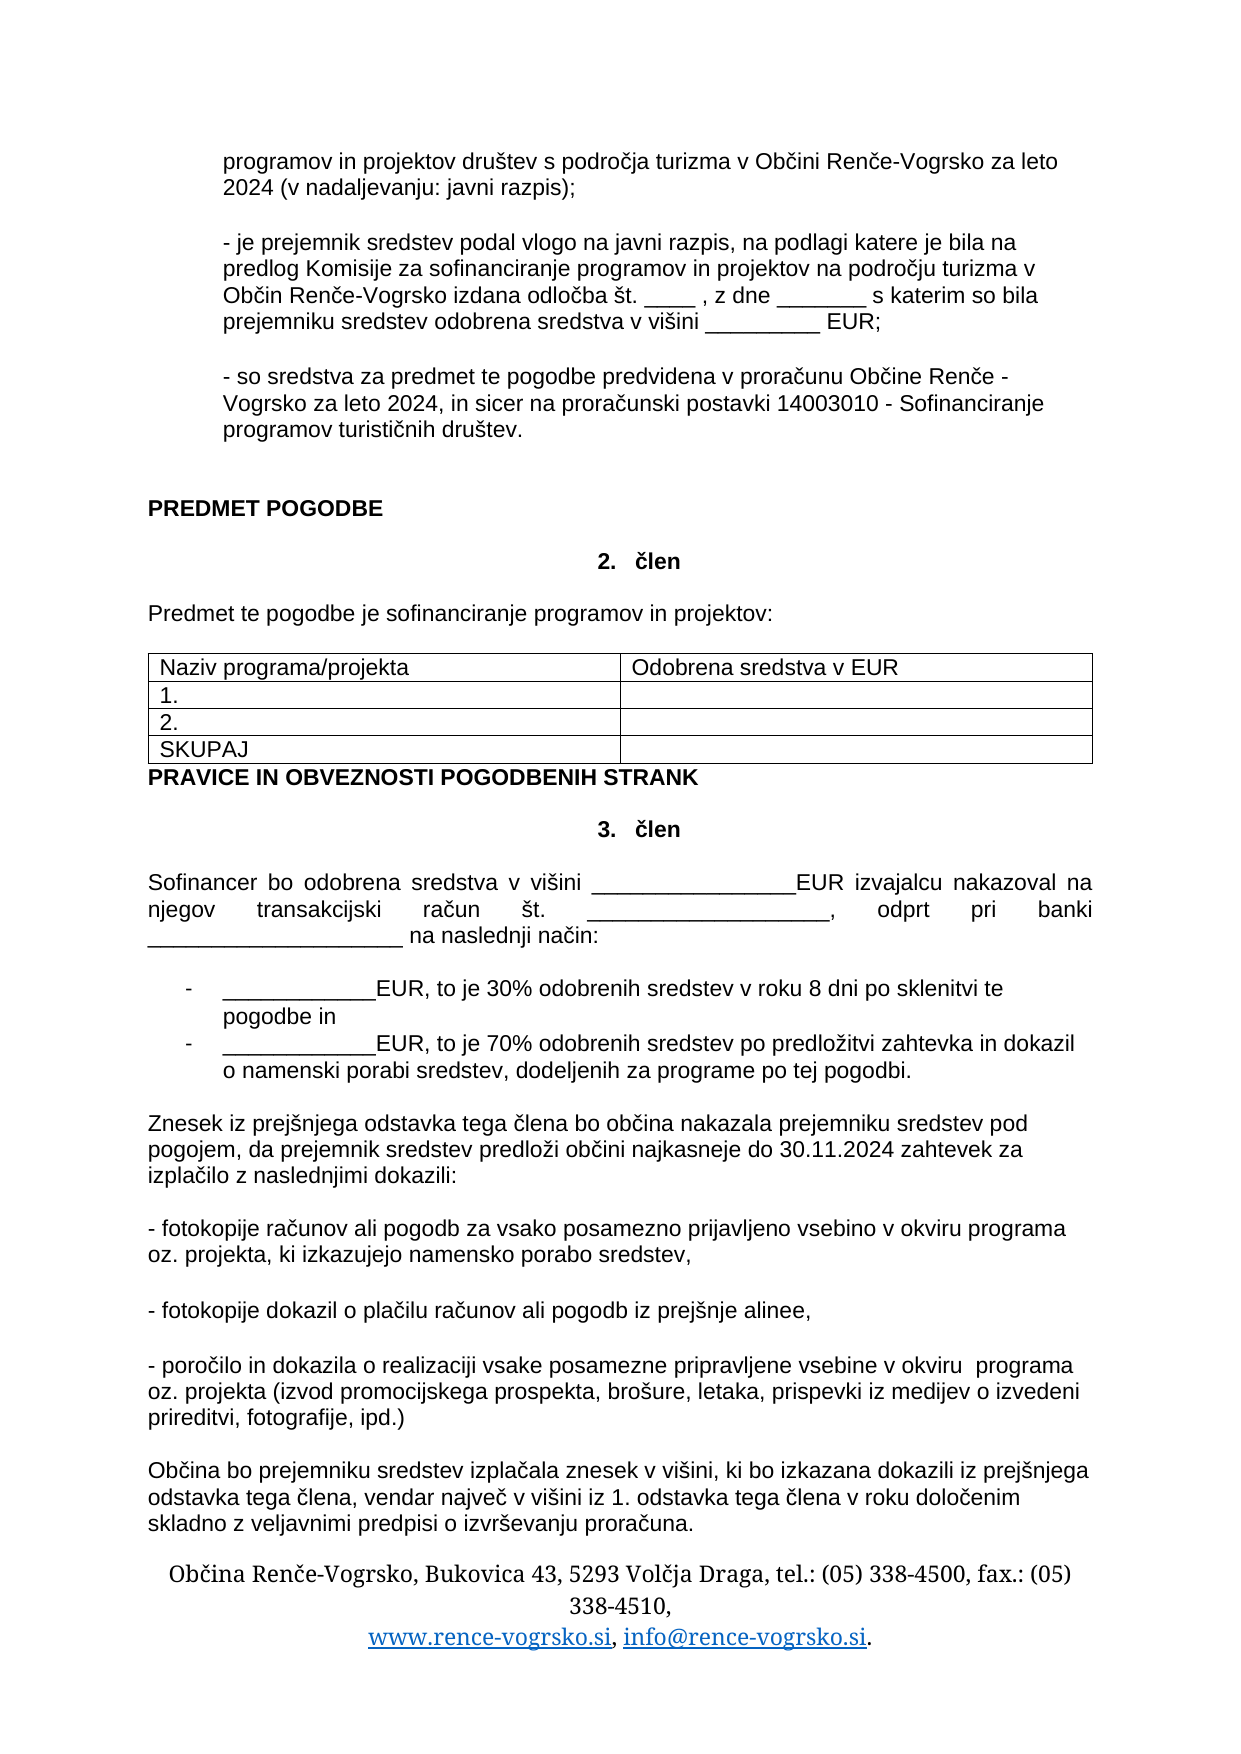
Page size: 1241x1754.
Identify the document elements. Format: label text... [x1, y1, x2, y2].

list ____________EUR, to je 70% odobrenih sredstev po predložitvi zahtevka in dokazil o namenski porabi sredstev, dodeljenih za programe po tej pogodbi. [185, 1029, 1093, 1083]
table_cell SKUPAJ [149, 736, 620, 763]
text - poročilo in dokazila o realizaciji vsake posamezne pripravljene vsebine v okviru programa oz. projekta (izvod promocijskega prospekta, brošure, letaka, prispevki iz medijev o izvedeni prireditvi, fotografije, ipd.) [148, 1352, 1093, 1431]
table_cell [621, 709, 1092, 735]
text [223, 148, 1093, 229]
list ____________EUR, to je 30% odobrenih sredstev v roku 8 dni po sklenitvi te pogodbe in [185, 974, 1093, 1029]
table_cell [621, 736, 1092, 763]
text Predmet te pogodbe je sofinanciranje programov in projektov: [148, 600, 1093, 627]
list člen [185, 548, 1093, 574]
table_cell [621, 682, 1092, 708]
text - fotokopije dokazil o plačilu računov ali pogodb iz prejšnje alinee, [148, 1297, 1093, 1352]
table_header Naziv programa/projekta [149, 654, 620, 681]
text - je prejemnik sredstev podal vlogo na javni razpis, na podlagi katere je bila na predlog Komisije za sofinanciranje programov in projektov na področju turizma v Občin Renče-Vogrsko izdana odločba št. ____ , z dne _______ s katerim so bila prejemniku sredstev odobrena sredstva v višini _________ EUR; [223, 229, 1093, 363]
text Sofinancer bo odobrena sredstva v višini ________________EUR izvajalcu nakazoval na njegov transakcijski račun št. ___________________, odprt pri banki ____________________ na naslednji način: [148, 869, 1093, 948]
text PREDMET POGODBE [148, 495, 1093, 521]
table_header Odobrena sredstva v EUR [621, 654, 1092, 681]
text - so sredstva za predmet te pogodbe predvidena v proračunu Občine Renče - Vogrsko za leto 2024, in sicer na proračunski postavki 14003010 - Sofinanciranje programov turističnih društev. [223, 363, 1093, 442]
text Občina bo prejemniku sredstev izplačala znesek v višini, ki bo izkazana dokazili iz prejšnjega odstavka tega člena, vendar največ v višini iz 1. odstavka tega člena v roku določenim skladno z veljavnimi predpisi o izvrševanju proračuna. [148, 1457, 1093, 1536]
text - fotokopije računov ali pogodb za vsako posamezno prijavljeno vsebino v okviru programa oz. projekta, ki izkazujejo namensko porabo sredstev, [148, 1215, 1093, 1297]
text Znesek iz prejšnjega odstavka tega člena bo občina nakazala prejemniku sredstev pod pogojem, da prejemnik sredstev predloži občini najkasneje do 30.11.2024 zahtevek za izplačilo z naslednjimi dokazili: [148, 1110, 1093, 1189]
table_cell 1. [149, 682, 620, 708]
table_cell 2. [149, 709, 620, 735]
list člen [185, 816, 1093, 843]
text PRAVICE IN OBVEZNOSTI POGODBENIH STRANK [148, 764, 1093, 790]
